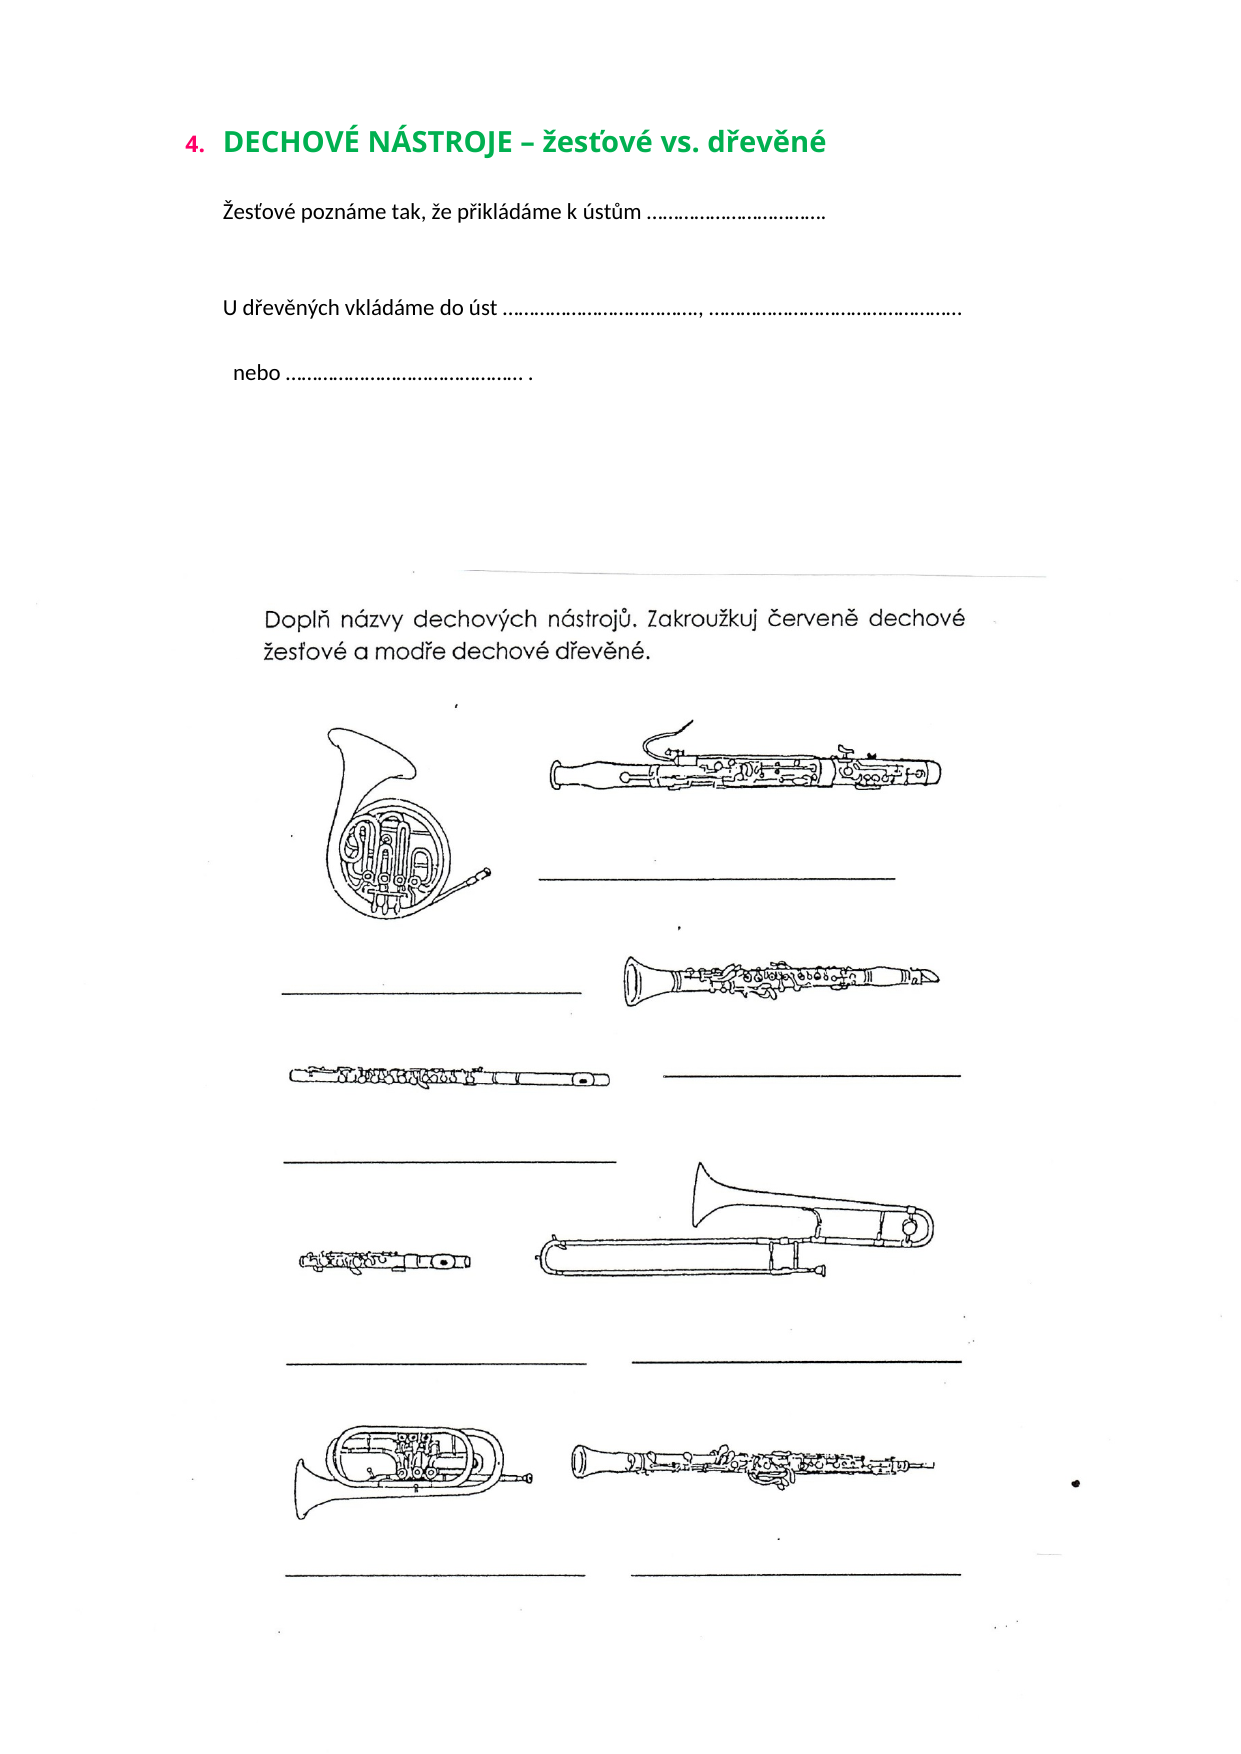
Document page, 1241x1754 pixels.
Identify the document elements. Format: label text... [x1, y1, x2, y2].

list DECHOVÉ NÁSTROJE – žesťové vs. dřevěné Žesťové poznáme tak, že přikládáme k ústům ……………………………. U dřevěných vkládáme do úst ………………………………., ………………………………………… nebo ……………………………………… . [185, 121, 1093, 386]
picture [28, 570, 1241, 1754]
